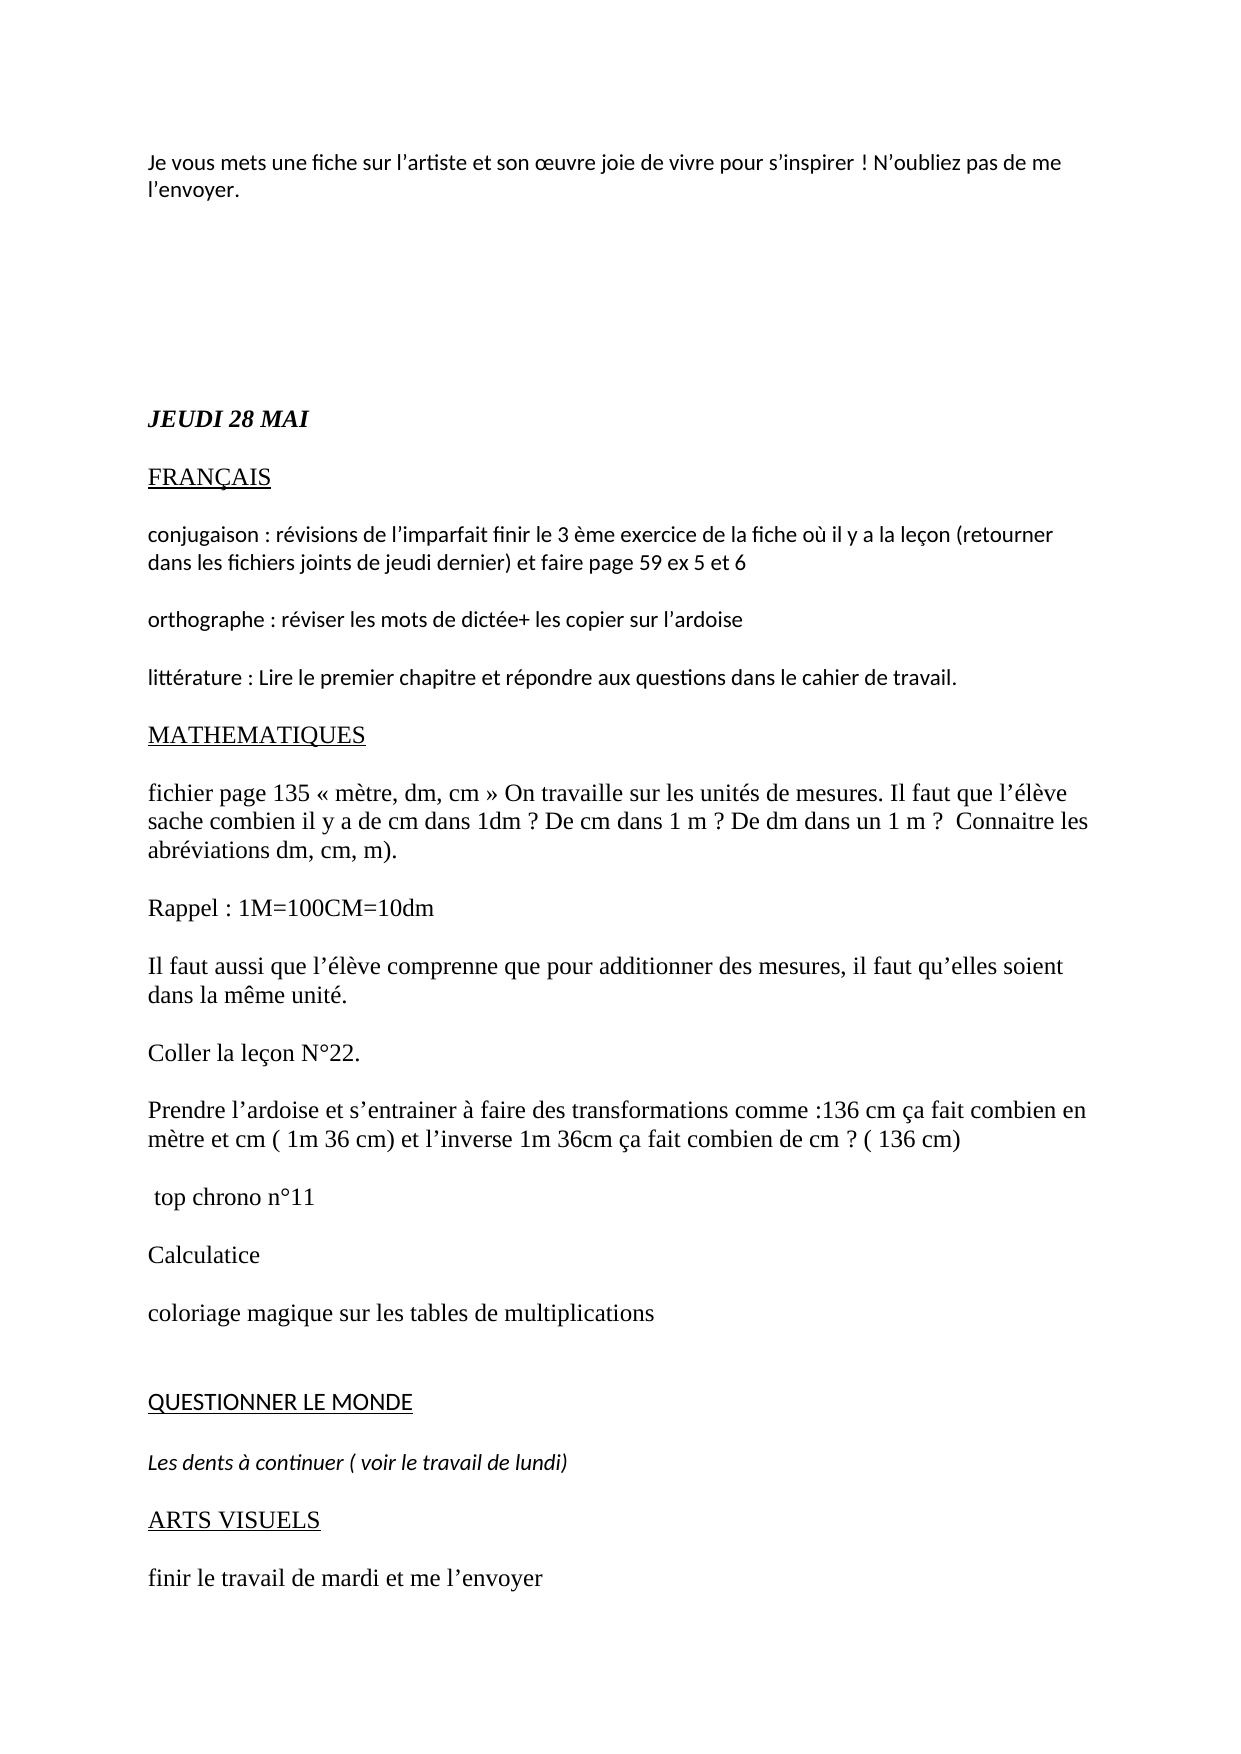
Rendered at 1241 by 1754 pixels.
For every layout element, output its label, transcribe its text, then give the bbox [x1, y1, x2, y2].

text JEUDI 28 MAI [148, 404, 1093, 433]
text FRANÇAIS [148, 462, 1093, 491]
text littérature : Lire le premier chapitre et répondre aux questions dans le cahier de travail. [148, 663, 1093, 691]
text Rappel : 1M=100CM=10dm [148, 893, 1093, 922]
text coloriage magique sur les tables de multiplications [148, 1298, 1093, 1327]
text orthographe : réviser les mots de dictée+ les copier sur l’ardoise [148, 605, 1093, 633]
text fichier page 135 « mètre, dm, cm » On travaille sur les unités de mesures. Il faut que l’élève sache combien il y a de cm dans 1dm ? De cm dans 1 m ? De dm dans un 1 m ? Connaitre les abréviations dm, cm, m). [148, 778, 1093, 864]
text top chrono n°11 [148, 1182, 1093, 1211]
text Il faut aussi que l’élève comprenne que pour additionner des mesures, il faut qu’elles soient dans la même unité. [148, 951, 1093, 1008]
text MATHEMATIQUES [148, 720, 1093, 748]
text Les dents à continuer ( voir le travail de lundi) [148, 1448, 1093, 1476]
text Coller la leçon N°22. [148, 1038, 1093, 1066]
text ARTS VISUELS [148, 1505, 1093, 1533]
text QUESTIONNER LE MONDE [148, 1387, 1093, 1417]
text Je vous mets une fiche sur l’artiste et son œuvre joie de vivre pour s’inspirer ! N’oubliez pas de me l’envoyer. [148, 148, 1093, 204]
text Calculatice [148, 1240, 1093, 1269]
text Prendre l’ardoise et s’entrainer à faire des transformations comme :136 cm ça fait combien en mètre et cm ( 1m 36 cm) et l’inverse 1m 36cm ça fait combien de cm ? ( 136 cm) [148, 1096, 1093, 1153]
text finir le travail de mardi et me l’envoyer [148, 1563, 1093, 1591]
text conjugaison : révisions de l’imparfait finir le 3 ème exercice de la fiche où il y a la leçon (retourner dans les fichiers joints de jeudi dernier) et faire page 59 ex 5 et 6 [148, 520, 1093, 576]
